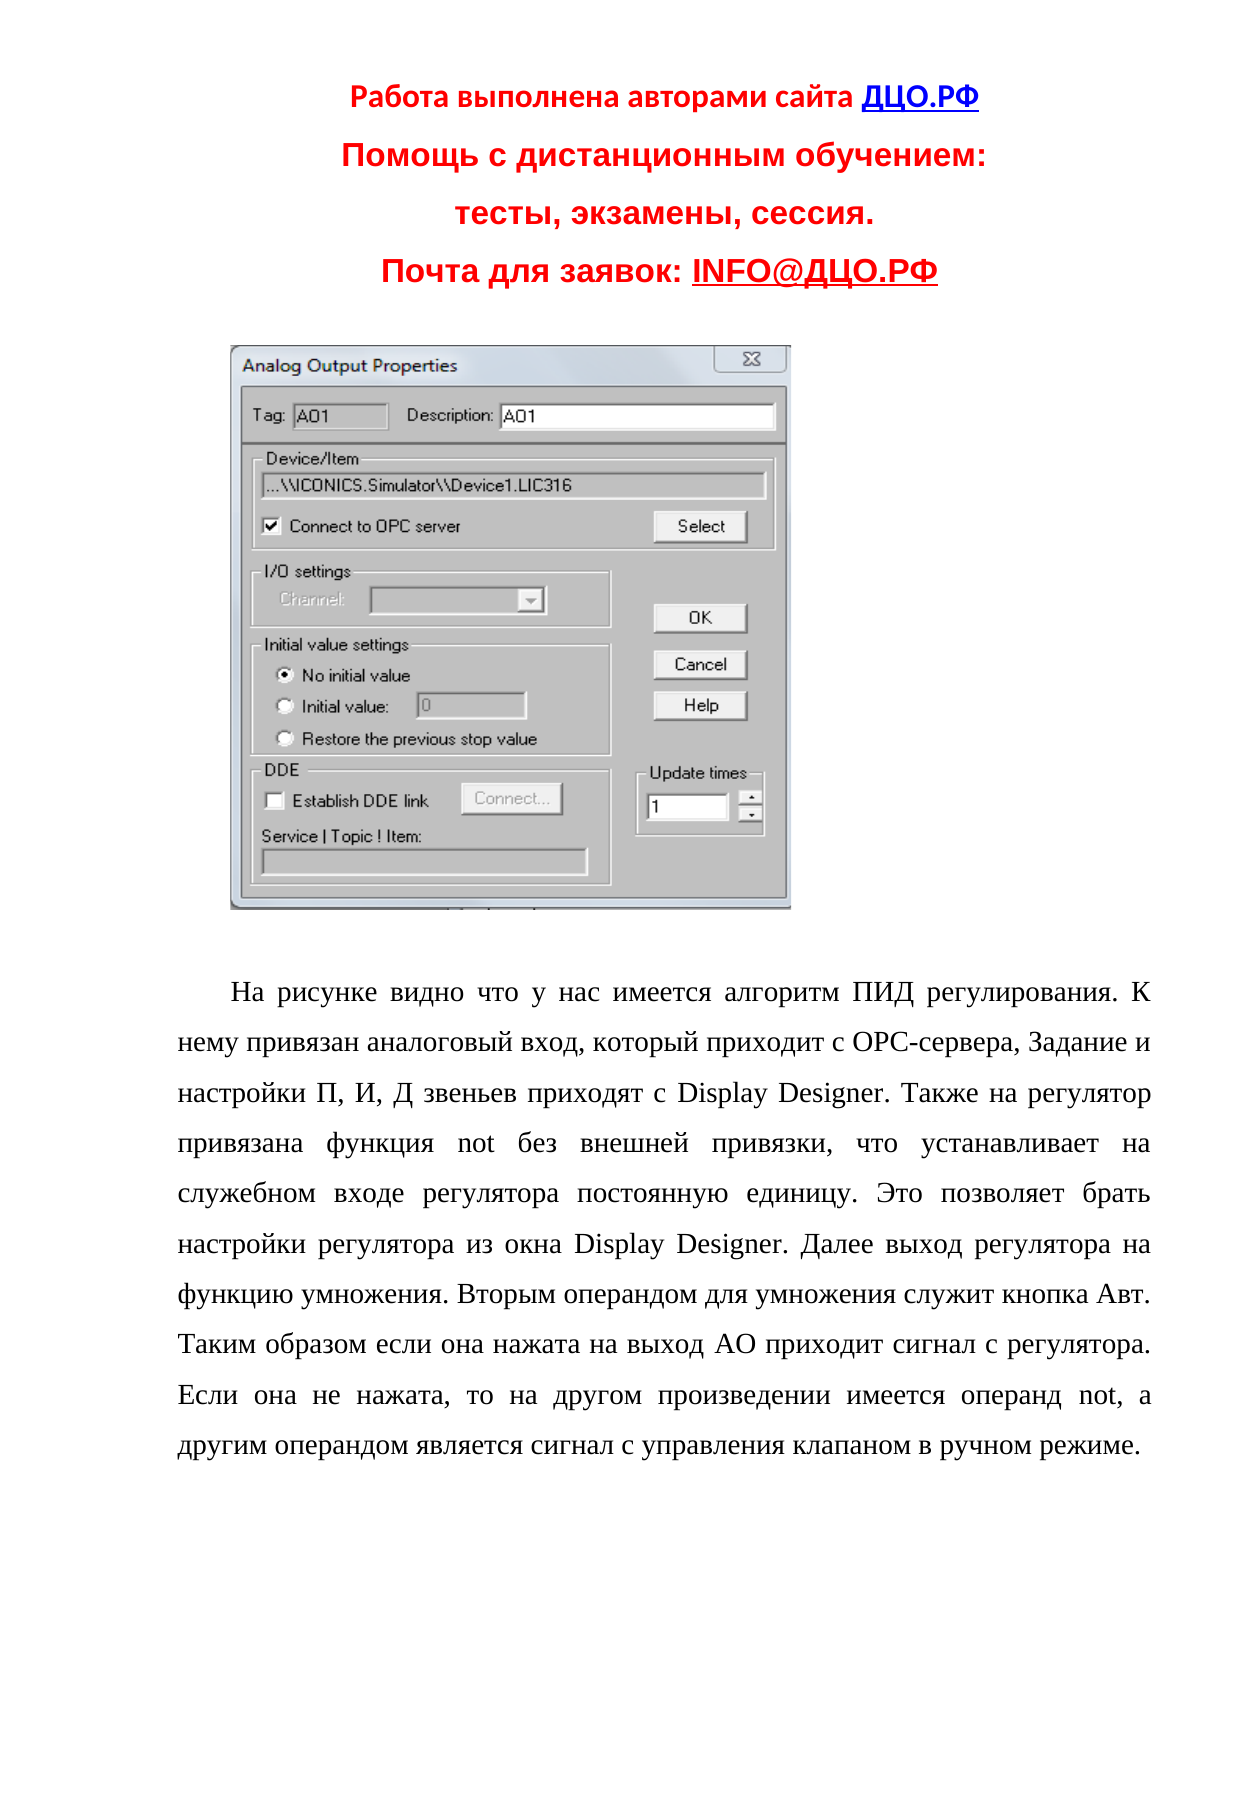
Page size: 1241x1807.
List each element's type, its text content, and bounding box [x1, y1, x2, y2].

picture [230, 345, 792, 910]
text На рисунке видно что у нас имеется алгоритм ПИД регулирования. К нему привязан аналоговый вход, который приходит с ОРС-сервера, Задание и настройки П, И, Д звеньев приходят с Display Designer. Также на регулятор привязана функция not без внешней привязки, что устанавливает на служебном входе регулятора постоянную единицу. Это позволяет брать настройки регулятора из окна Display Designer. Далее выход регулятора на функцию умножения. Вторым операндом для умножения служит кнопка Авт. Таким образом если она нажата на выход AO приходит сигнал с регулятора. Если она не нажата, то на другом произведении имеется операнд not, а другим операндом является сигнал с управления клапаном в ручном режиме. [177, 974, 1152, 1461]
